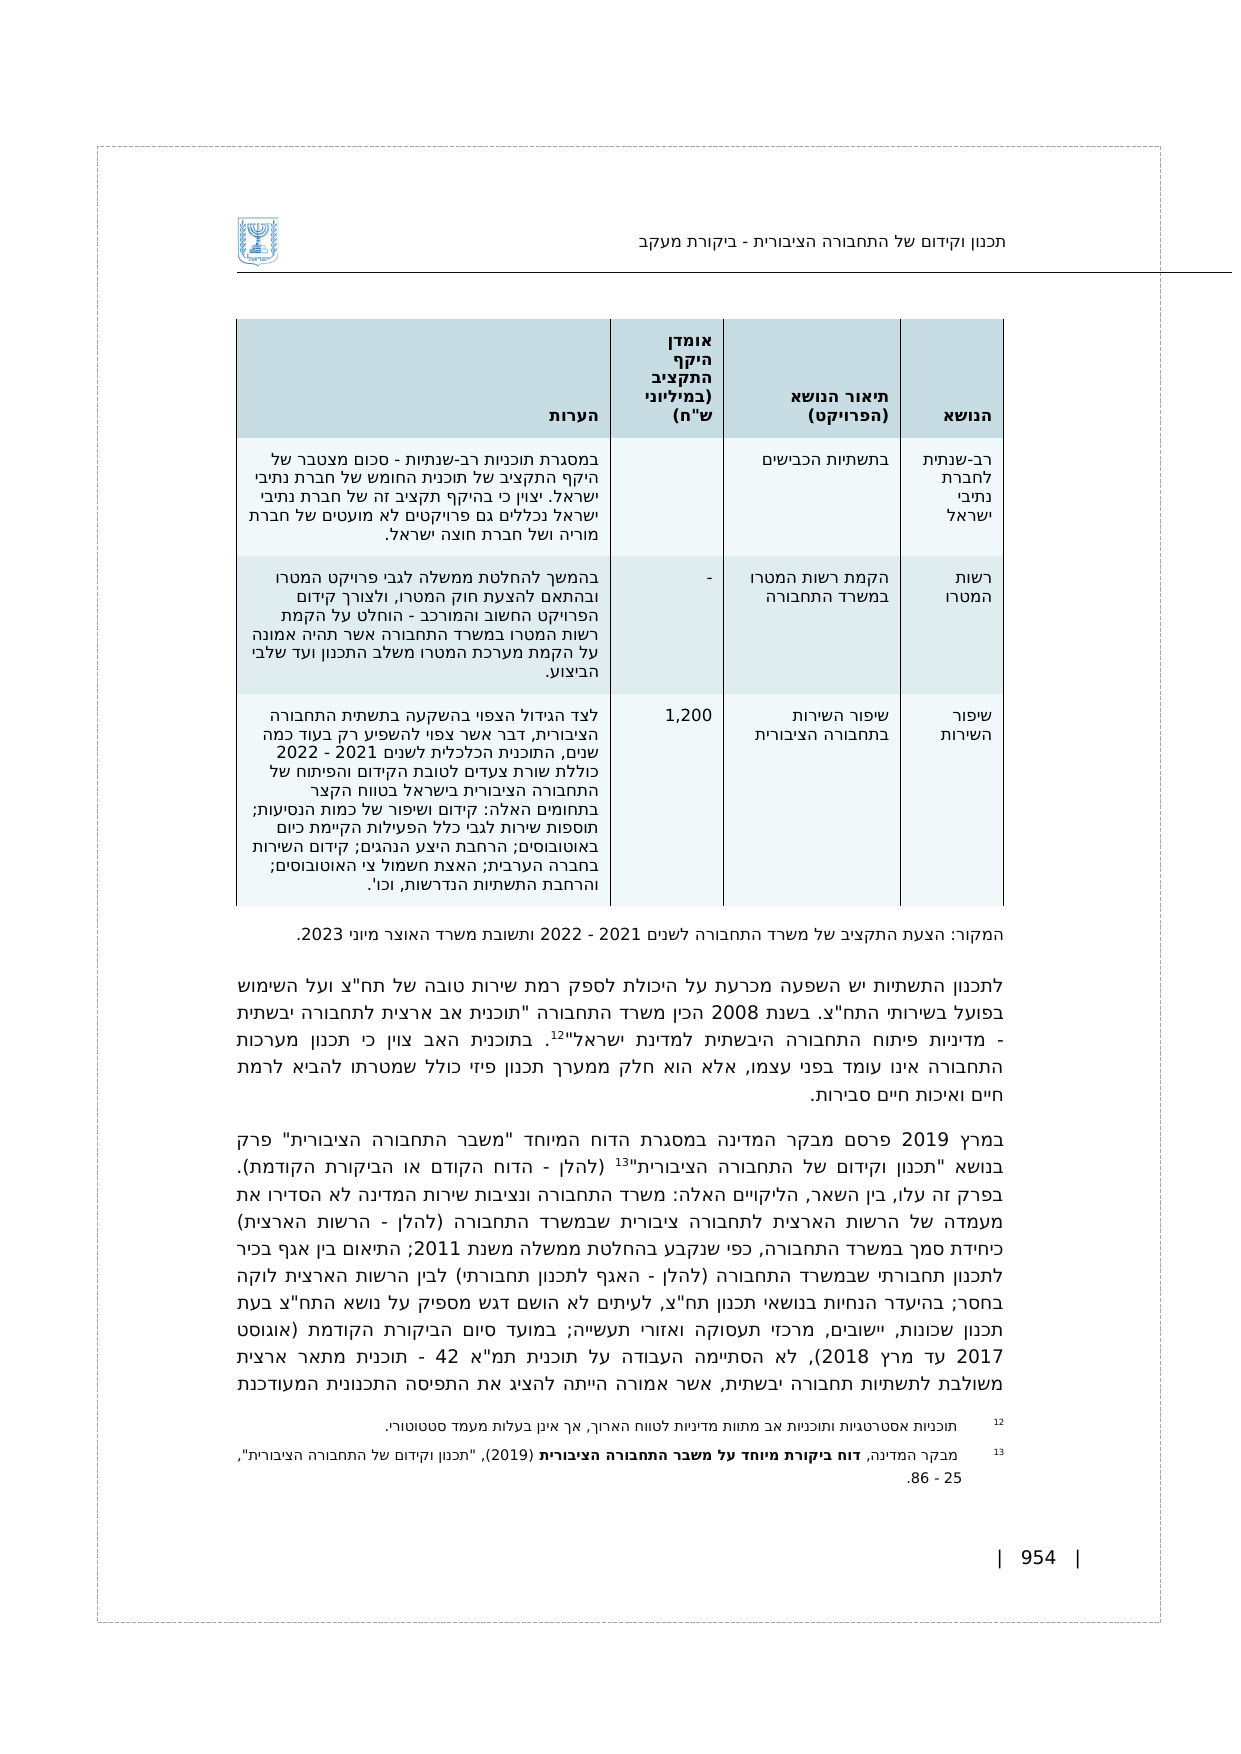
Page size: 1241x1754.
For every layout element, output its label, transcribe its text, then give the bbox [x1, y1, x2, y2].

text לתכנון התשתיות יש השפעה מכרעת על היכולת לספק רמת שירות טובה של תח"צ ועל השימוש בפועל בשירותי התח"צ. בשנת 2008 הכין משרד התחבורה "תוכנית אב ארצית לתחבורה יבשתית - מדיניות פיתוח התחבורה היבשתית למדינת ישראל". בתוכנית האב צוין כי תכנון מערכות התחבורה אינו עומד בפני עצמו, אלא הוא חלק ממערך תכנון פיזי כולל שמטרתו להביא לרמת חיים ואיכות חיים סבירות. [236, 971, 1004, 1106]
table_header הערות [237, 319, 610, 438]
table_header הנושא [901, 319, 1003, 438]
table_cell רשות המטרו [901, 556, 1003, 694]
table_cell תוכנית רב-שנתית לחברת נתיבי ישראל [901, 438, 1003, 556]
table_cell - [611, 556, 723, 694]
text המקור: הצעת התקציב של משרד התחבורה לשנים 2021 - 2022 ותשובת משרד האוצר מיוני 2023. [236, 919, 1004, 946]
table_cell שיפור השירות בתחבורה הציבורית [724, 694, 900, 906]
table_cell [237, 438, 610, 556]
table_cell בהמשך להחלטת ממשלה לגבי פרויקט המטרו ובהתאם להצעת חוק המטרו, ולצורך קידום הפרויקט החשוב והמורכב - הוחלט על הקמת רשות המטרו במשרד התחבורה אשר תהיה אמונה על הקמת מערכת המטרו משלב התכנון ועד שלבי הביצוע. [237, 556, 610, 694]
table_cell הקמת רשות המטרו במשרד התחבורה [724, 556, 900, 694]
table_cell 26,100 [611, 438, 723, 556]
table_header אומדן היקף התקציב (במיליוני ש"ח) [611, 319, 723, 438]
table_header תיאור הנושא (הפרויקט) [724, 319, 900, 438]
table_cell לצד הגידול הצפוי בהשקעה בתשתית התחבורה הציבורית, דבר אשר צפוי להשפיע רק בעוד כמה שנים, התוכנית הכלכלית לשנים 2021 - 2022 כוללת שורת צעדים לטובת הקידום והפיתוח של התחבורה הציבורית בישראל בטווח הקצר בתחומים האלה: קידום ושיפור של כמות הנסיעות; תוספות שירות לגבי כלל הפעילות הקיימת כיום באוטובוסים; הרחבת היצע הנהגים; קידום השירות בחברה הערבית; האצת חשמול צי האוטובוסים; והרחבת התשתיות הנדרשות, וכו'. [237, 694, 610, 906]
table_cell תוכנית הפיתוח בתשתיות הכבישים [724, 438, 900, 556]
table_cell שיפור השירות [901, 694, 1003, 906]
table_cell 1,200 [611, 694, 723, 906]
